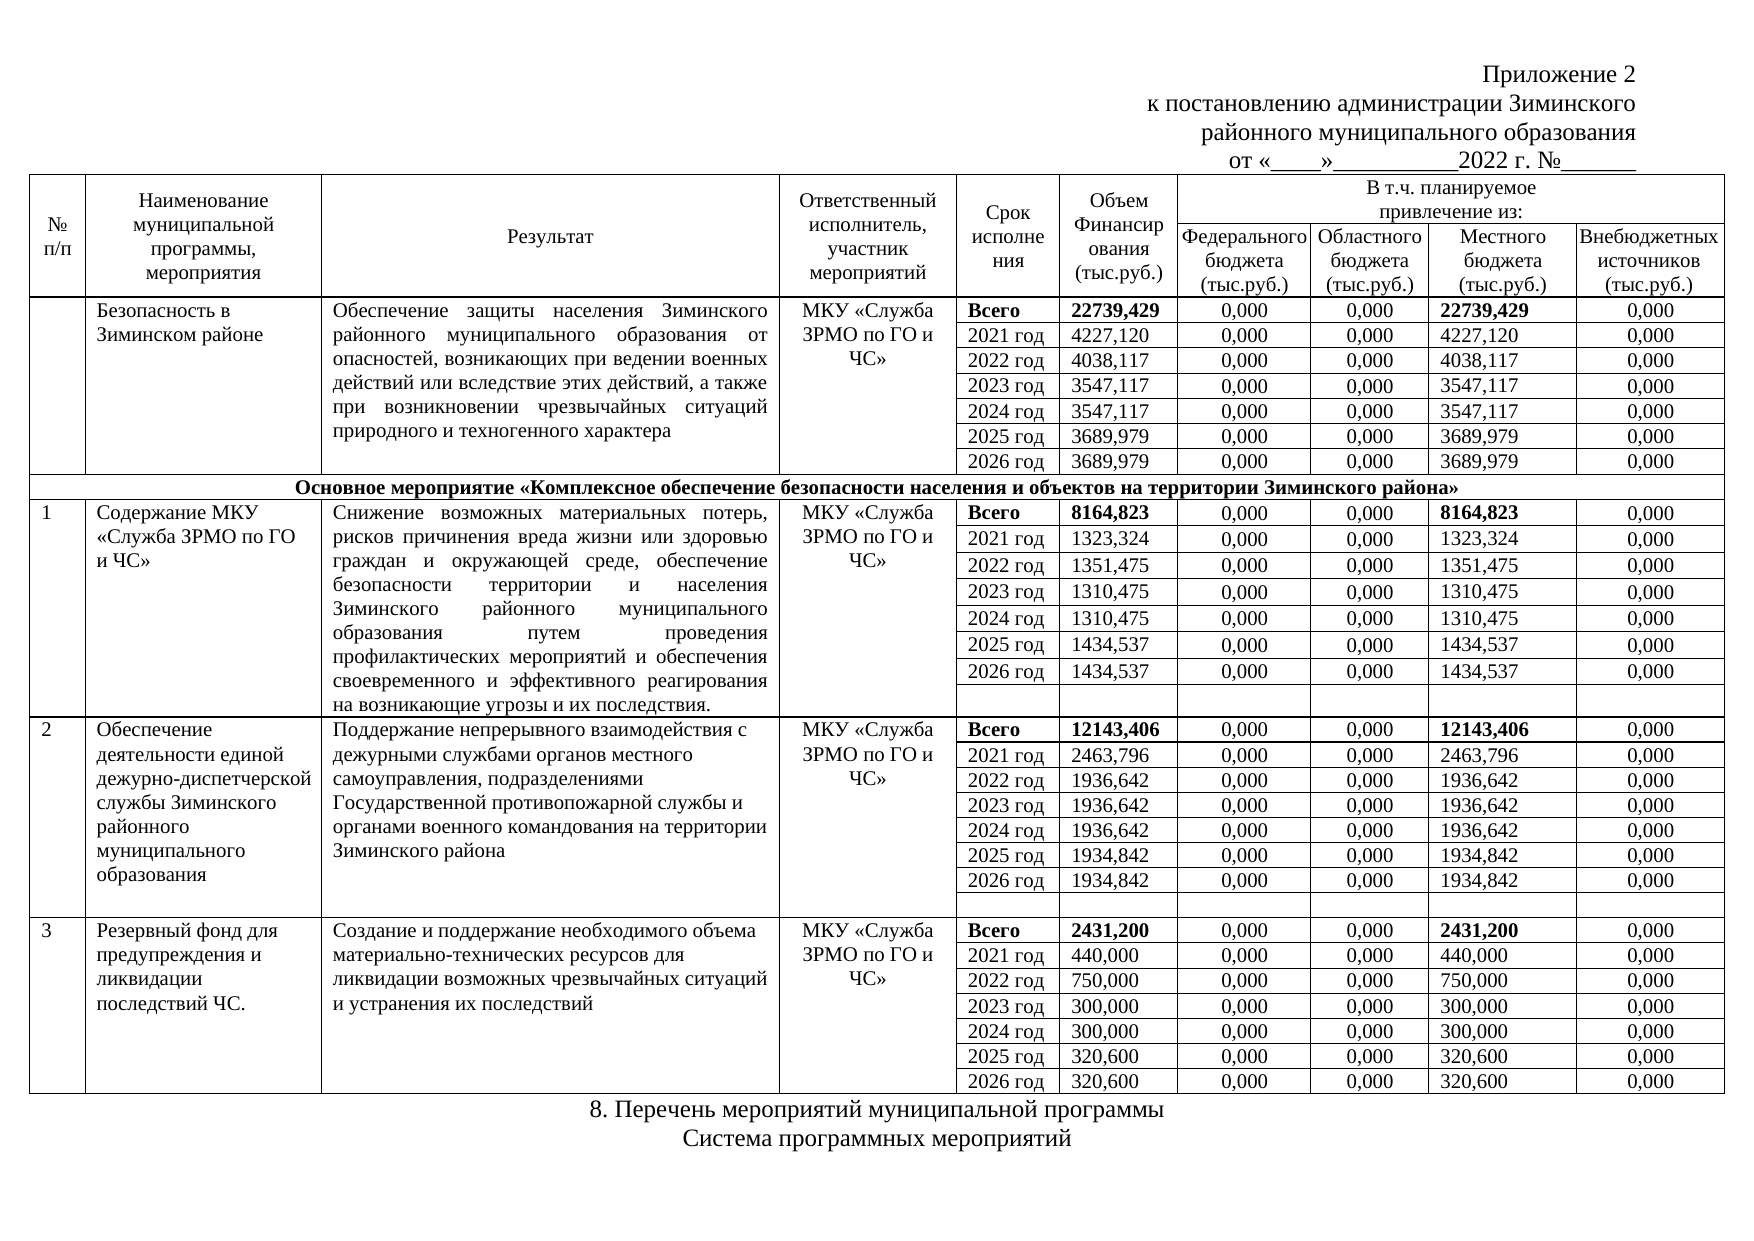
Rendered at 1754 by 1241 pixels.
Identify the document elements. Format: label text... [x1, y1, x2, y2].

table_cell 0,000 [1577, 323, 1724, 347]
table_cell 3689,979 [1060, 424, 1177, 448]
table_cell 1310,475 [1429, 579, 1576, 605]
table_cell 4227,120 [1060, 323, 1177, 347]
table_cell 0,000 [1311, 818, 1428, 842]
table_cell 1310,475 [1060, 579, 1177, 605]
table_cell 1 [30, 500, 85, 716]
table_cell 0,000 [1577, 868, 1724, 892]
table_cell 0,000 [1311, 659, 1428, 684]
table_cell 0,000 [1577, 659, 1724, 684]
table_cell 1936,642 [1429, 793, 1576, 817]
table_cell Всего [957, 298, 1059, 322]
table_cell [1429, 685, 1576, 716]
table_cell 0,000 [1577, 743, 1724, 767]
table_cell 3547,117 [1060, 374, 1177, 398]
table_cell 1934,842 [1429, 843, 1576, 867]
table_cell [1311, 685, 1428, 716]
table_cell 0,000 [1577, 1044, 1724, 1068]
table_cell 0,000 [1577, 1069, 1724, 1093]
table_cell 0,000 [1178, 994, 1310, 1018]
table_cell 0,000 [1178, 449, 1310, 474]
table_cell 0,000 [1178, 843, 1310, 867]
table_cell Всего [957, 918, 1059, 942]
table_cell 300,000 [1060, 994, 1177, 1018]
table_cell 0,000 [1178, 1044, 1310, 1068]
table_cell [1060, 893, 1177, 917]
table_cell 0,000 [1178, 1019, 1310, 1043]
table_cell 2022 год [957, 553, 1059, 578]
table_cell 0,000 [1311, 579, 1428, 605]
table_cell 0,000 [1178, 768, 1310, 792]
table_cell Резервный фонд для предупреждения и ликвидации последствий ЧС. [86, 918, 321, 1093]
table_cell 0,000 [1577, 526, 1724, 552]
table_cell 1936,642 [1429, 768, 1576, 792]
table_cell 0,000 [1311, 298, 1428, 322]
table_cell 0,000 [1178, 659, 1310, 684]
table_cell 0,000 [1178, 399, 1310, 423]
table_cell 3547,117 [1060, 399, 1177, 423]
table_cell 0,000 [1178, 743, 1310, 767]
text Приложение 2 [118, 59, 1636, 88]
table_cell 0,000 [1178, 868, 1310, 892]
table_cell 440,000 [1429, 943, 1576, 967]
table_cell 0,000 [1311, 323, 1428, 347]
table_cell МКУ «Служба ЗРМО по ГО и ЧС» [780, 718, 956, 917]
table_cell [30, 298, 85, 474]
table_cell 0,000 [1311, 399, 1428, 423]
table_cell 2024 год [957, 818, 1059, 842]
table_cell 4227,120 [1429, 323, 1576, 347]
table_cell 0,000 [1311, 526, 1428, 552]
table_cell [957, 685, 1059, 716]
table_cell 0,000 [1311, 718, 1428, 741]
table_cell 0,000 [1311, 374, 1428, 398]
table_cell Снижение возможных материальных потерь, рисков причинения вреда жизни или здоровью граждан и окружающей среде, обеспечение безопасности территории и населения Зиминского районного муниципального образования путем проведения профилактических мероприятий и обеспечения своевременного и эффективного реагирования на возникающие угрозы и их последствия. [322, 500, 779, 716]
table_cell 2024 год [957, 399, 1059, 423]
table_cell [1178, 893, 1310, 917]
table_cell 0,000 [1311, 943, 1428, 967]
table_cell 0,000 [1311, 348, 1428, 372]
table_cell 0,000 [1178, 969, 1310, 992]
table_cell 2025 год [957, 424, 1059, 448]
table_cell 1434,537 [1429, 659, 1576, 684]
table_cell 300,000 [1429, 994, 1576, 1018]
table_cell 320,600 [1060, 1069, 1177, 1093]
table_cell 2021 год [957, 743, 1059, 767]
table_cell 0,000 [1178, 424, 1310, 448]
table_cell 0,000 [1311, 969, 1428, 992]
table_cell 0,000 [1577, 718, 1724, 741]
table_cell [1060, 685, 1177, 716]
table_cell 0,000 [1577, 399, 1724, 423]
table_cell 0,000 [1577, 793, 1724, 817]
table_cell 750,000 [1429, 969, 1576, 992]
table_cell 300,000 [1429, 1019, 1576, 1043]
table_cell 2431,200 [1060, 918, 1177, 942]
table_cell 0,000 [1178, 553, 1310, 578]
table_cell 0,000 [1577, 943, 1724, 967]
table_cell 0,000 [1577, 424, 1724, 448]
table_cell 0,000 [1577, 579, 1724, 605]
table_cell Безопасность в Зиминском районе [86, 298, 321, 474]
text от «____»__________2022 г. №______ [118, 145, 1636, 174]
table_cell 0,000 [1577, 500, 1724, 525]
table_cell 0,000 [1178, 793, 1310, 817]
table_cell 1434,537 [1429, 632, 1576, 658]
table_cell 2024 год [957, 1019, 1059, 1043]
table_cell 0,000 [1577, 994, 1724, 1018]
table_cell 0,000 [1178, 579, 1310, 605]
table_cell 2023 год [957, 579, 1059, 605]
table_cell [957, 893, 1059, 917]
table_header Объем Финансирования (тыс.руб.) [1060, 175, 1177, 296]
table_cell 0,000 [1577, 768, 1724, 792]
table_cell 12143,406 [1060, 718, 1177, 741]
table_cell 2021 год [957, 323, 1059, 347]
table_cell 0,000 [1577, 298, 1724, 322]
table_cell 1936,642 [1060, 793, 1177, 817]
table_cell 0,000 [1178, 348, 1310, 372]
table_cell 1936,642 [1060, 768, 1177, 792]
table_cell МКУ «Служба ЗРМО по ГО и ЧС» [780, 298, 956, 474]
table_cell 1351,475 [1060, 553, 1177, 578]
table_cell 0,000 [1178, 632, 1310, 658]
table_cell 2463,796 [1060, 743, 1177, 767]
table_cell Всего [957, 500, 1059, 525]
table_cell 0,000 [1577, 969, 1724, 992]
table_cell 2025 год [957, 632, 1059, 658]
table_cell [1429, 893, 1576, 917]
table_cell 320,600 [1429, 1044, 1576, 1068]
table_cell 2024 год [957, 606, 1059, 631]
table_header Срок исполнения [957, 175, 1059, 296]
text к постановлению администрации Зиминского [118, 88, 1636, 117]
table_cell 0,000 [1311, 449, 1428, 474]
table_cell Содержание МКУ «Служба ЗРМО по ГО и ЧС» [86, 500, 321, 716]
table_cell 0,000 [1311, 868, 1428, 892]
table_cell 2431,200 [1429, 918, 1576, 942]
text Система программных мероприятий [118, 1123, 1636, 1151]
table_cell 0,000 [1311, 1069, 1428, 1093]
table_cell 22739,429 [1429, 298, 1576, 322]
table_cell 0,000 [1311, 843, 1428, 867]
table_cell [1577, 685, 1724, 716]
table_cell 2022 год [957, 768, 1059, 792]
table_cell 0,000 [1311, 793, 1428, 817]
table_cell 300,000 [1060, 1019, 1177, 1043]
table_header Результат [322, 175, 779, 296]
table_cell 1351,475 [1429, 553, 1576, 578]
table_cell 4038,117 [1060, 348, 1177, 372]
table_header Наименование муниципальной программы, мероприятия [86, 175, 321, 296]
table_cell 8164,823 [1060, 500, 1177, 525]
table_cell 4038,117 [1429, 348, 1576, 372]
table_cell 0,000 [1577, 843, 1724, 867]
table_cell 0,000 [1311, 606, 1428, 631]
table_cell 0,000 [1577, 348, 1724, 372]
table_cell 2025 год [957, 843, 1059, 867]
text 8. Перечень мероприятий муниципальной программы [118, 1094, 1636, 1123]
table_cell 1310,475 [1060, 606, 1177, 631]
table_cell 0,000 [1577, 1019, 1724, 1043]
table_cell Поддержание непрерывного взаимодействия с дежурными службами органов местного самоуправления, подразделениями Государственной противопожарной службы и органами военного командования на территории Зиминского района [322, 718, 779, 917]
table_cell Создание и поддержание необходимого объема материально-технических ресурсов для ликвидации возможных чрезвычайных ситуаций и устранения их последствий [322, 918, 779, 1093]
table_cell 0,000 [1178, 1069, 1310, 1093]
table_cell 3689,979 [1429, 424, 1576, 448]
table_cell 440,000 [1060, 943, 1177, 967]
table_cell 2023 год [957, 793, 1059, 817]
table_cell 0,000 [1178, 918, 1310, 942]
table_cell 1936,642 [1060, 818, 1177, 842]
table_cell 12143,406 [1429, 718, 1576, 741]
table_cell 1934,842 [1060, 868, 1177, 892]
text районного муниципального образования [118, 117, 1636, 145]
table_cell 0,000 [1311, 768, 1428, 792]
table_cell 1323,324 [1060, 526, 1177, 552]
table_cell 1323,324 [1429, 526, 1576, 552]
table_cell [1577, 893, 1724, 917]
table_cell Внебюджетных источников (тыс.руб.) [1577, 224, 1724, 296]
table_cell 0,000 [1311, 424, 1428, 448]
table_cell 1434,537 [1060, 659, 1177, 684]
table_cell 3547,117 [1429, 374, 1576, 398]
table_cell [1178, 685, 1310, 716]
table_cell 2021 год [957, 526, 1059, 552]
table_cell МКУ «Служба ЗРМО по ГО и ЧС» [780, 500, 956, 716]
table_cell 0,000 [1577, 606, 1724, 631]
table_cell 0,000 [1178, 374, 1310, 398]
table_cell Основное мероприятие «Комплексное обеспечение безопасности населения и объектов на территории Зиминского района» [30, 475, 1724, 499]
table_cell 0,000 [1577, 553, 1724, 578]
table_cell 320,600 [1060, 1044, 1177, 1068]
table_cell [1311, 893, 1428, 917]
table_cell 0,000 [1178, 500, 1310, 525]
table_cell 1310,475 [1429, 606, 1576, 631]
table_cell Местного бюджета (тыс.руб.) [1429, 224, 1576, 296]
table_cell 0,000 [1178, 818, 1310, 842]
table_cell 3 [30, 918, 85, 1093]
table_cell 2026 год [957, 1069, 1059, 1093]
table_cell 2021 год [957, 943, 1059, 967]
table_cell Обеспечение защиты населения Зиминского районного муниципального образования от опасностей, возникающих при ведении военных действий или вследствие этих действий, а также при возникновении чрезвычайных ситуаций природного и техногенного характера [322, 298, 779, 474]
table_cell 0,000 [1577, 449, 1724, 474]
table_cell МКУ «Служба ЗРМО по ГО и ЧС» [780, 918, 956, 1093]
table_cell 8164,823 [1429, 500, 1576, 525]
table_cell 1434,537 [1060, 632, 1177, 658]
table_header В т.ч. планируемое привлечение из: [1178, 175, 1724, 223]
table_cell Обеспечение деятельности единой дежурно-диспетчерской службы Зиминского районного муниципального образования [86, 718, 321, 917]
table_cell 2463,796 [1429, 743, 1576, 767]
table_cell 2025 год [957, 1044, 1059, 1068]
table_cell 0,000 [1178, 718, 1310, 741]
table_cell 1934,842 [1429, 868, 1576, 892]
table_cell 1934,842 [1060, 843, 1177, 867]
table_cell 0,000 [1311, 553, 1428, 578]
table_cell 3689,979 [1429, 449, 1576, 474]
table_cell 0,000 [1577, 632, 1724, 658]
table_cell 750,000 [1060, 969, 1177, 992]
table_cell 0,000 [1311, 1044, 1428, 1068]
table_cell 0,000 [1311, 500, 1428, 525]
table_cell 2026 год [957, 659, 1059, 684]
table_cell 0,000 [1311, 994, 1428, 1018]
table_cell 0,000 [1178, 298, 1310, 322]
table_cell 2023 год [957, 374, 1059, 398]
table_cell 0,000 [1311, 918, 1428, 942]
table_header № п/п [30, 175, 85, 296]
table_cell 2 [30, 718, 85, 917]
table_cell 22739,429 [1060, 298, 1177, 322]
table_header Ответственный исполнитель, участник мероприятий [780, 175, 956, 296]
table_cell Областного бюджета (тыс.руб.) [1311, 224, 1428, 296]
table_cell 2022 год [957, 348, 1059, 372]
table_cell 0,000 [1311, 632, 1428, 658]
table_cell 0,000 [1178, 526, 1310, 552]
table_cell 0,000 [1178, 943, 1310, 967]
table_cell Федерального бюджета (тыс.руб.) [1178, 224, 1310, 296]
table_cell Всего [957, 718, 1059, 741]
table_cell 0,000 [1577, 818, 1724, 842]
table_cell 0,000 [1577, 374, 1724, 398]
table_cell 0,000 [1311, 1019, 1428, 1043]
table_cell 0,000 [1311, 743, 1428, 767]
table_cell 2022 год [957, 969, 1059, 992]
table_cell 3689,979 [1060, 449, 1177, 474]
table_cell 1936,642 [1429, 818, 1576, 842]
table_cell 2023 год [957, 994, 1059, 1018]
table_cell 2026 год [957, 868, 1059, 892]
table_cell 0,000 [1178, 606, 1310, 631]
table_cell 0,000 [1178, 323, 1310, 347]
table_cell 3547,117 [1429, 399, 1576, 423]
table_cell 2026 год [957, 449, 1059, 474]
table_cell 320,600 [1429, 1069, 1576, 1093]
table_cell 0,000 [1577, 918, 1724, 942]
